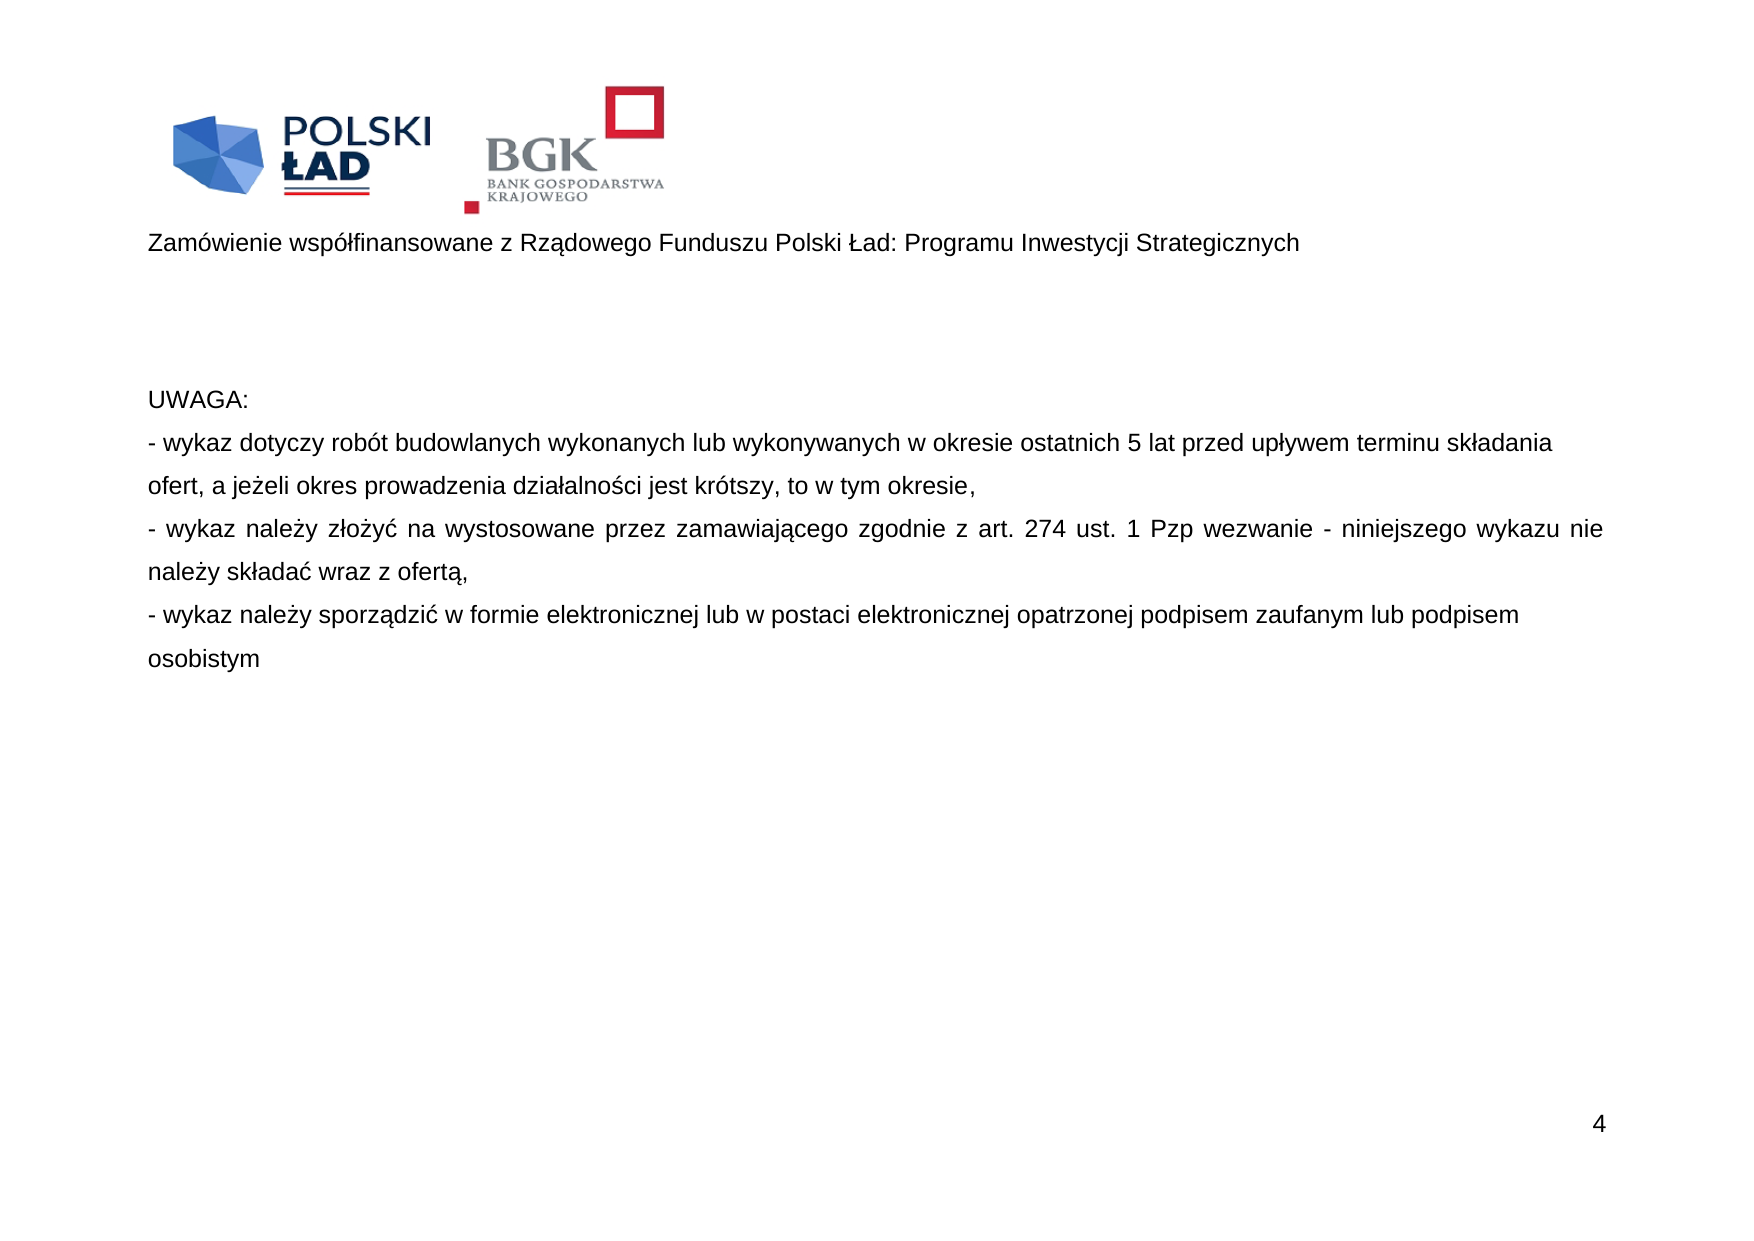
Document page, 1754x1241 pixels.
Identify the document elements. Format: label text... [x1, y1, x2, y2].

text UWAGA: [148, 385, 1606, 414]
picture [148, 74, 688, 227]
text - wykaz należy złożyć na wystosowane przez zamawiającego zgodnie z art. 274 ust. 1 Pzp wezwanie - niniejszego wykazu nie należy składać wraz z ofertą, [148, 514, 1606, 586]
text - wykaz należy sporządzić w formie elektronicznej lub w postaci elektronicznej opatrzonej podpisem zaufanym lub podpisem osobistym [148, 601, 1606, 672]
text - wykaz dotyczy robót budowlanych wykonanych lub wykonywanych w okresie ostatnich 5 lat przed upływem terminu składania ofert, a jeżeli okres prowadzenia działalności jest krótszy, to w tym okresie, [148, 428, 1606, 500]
